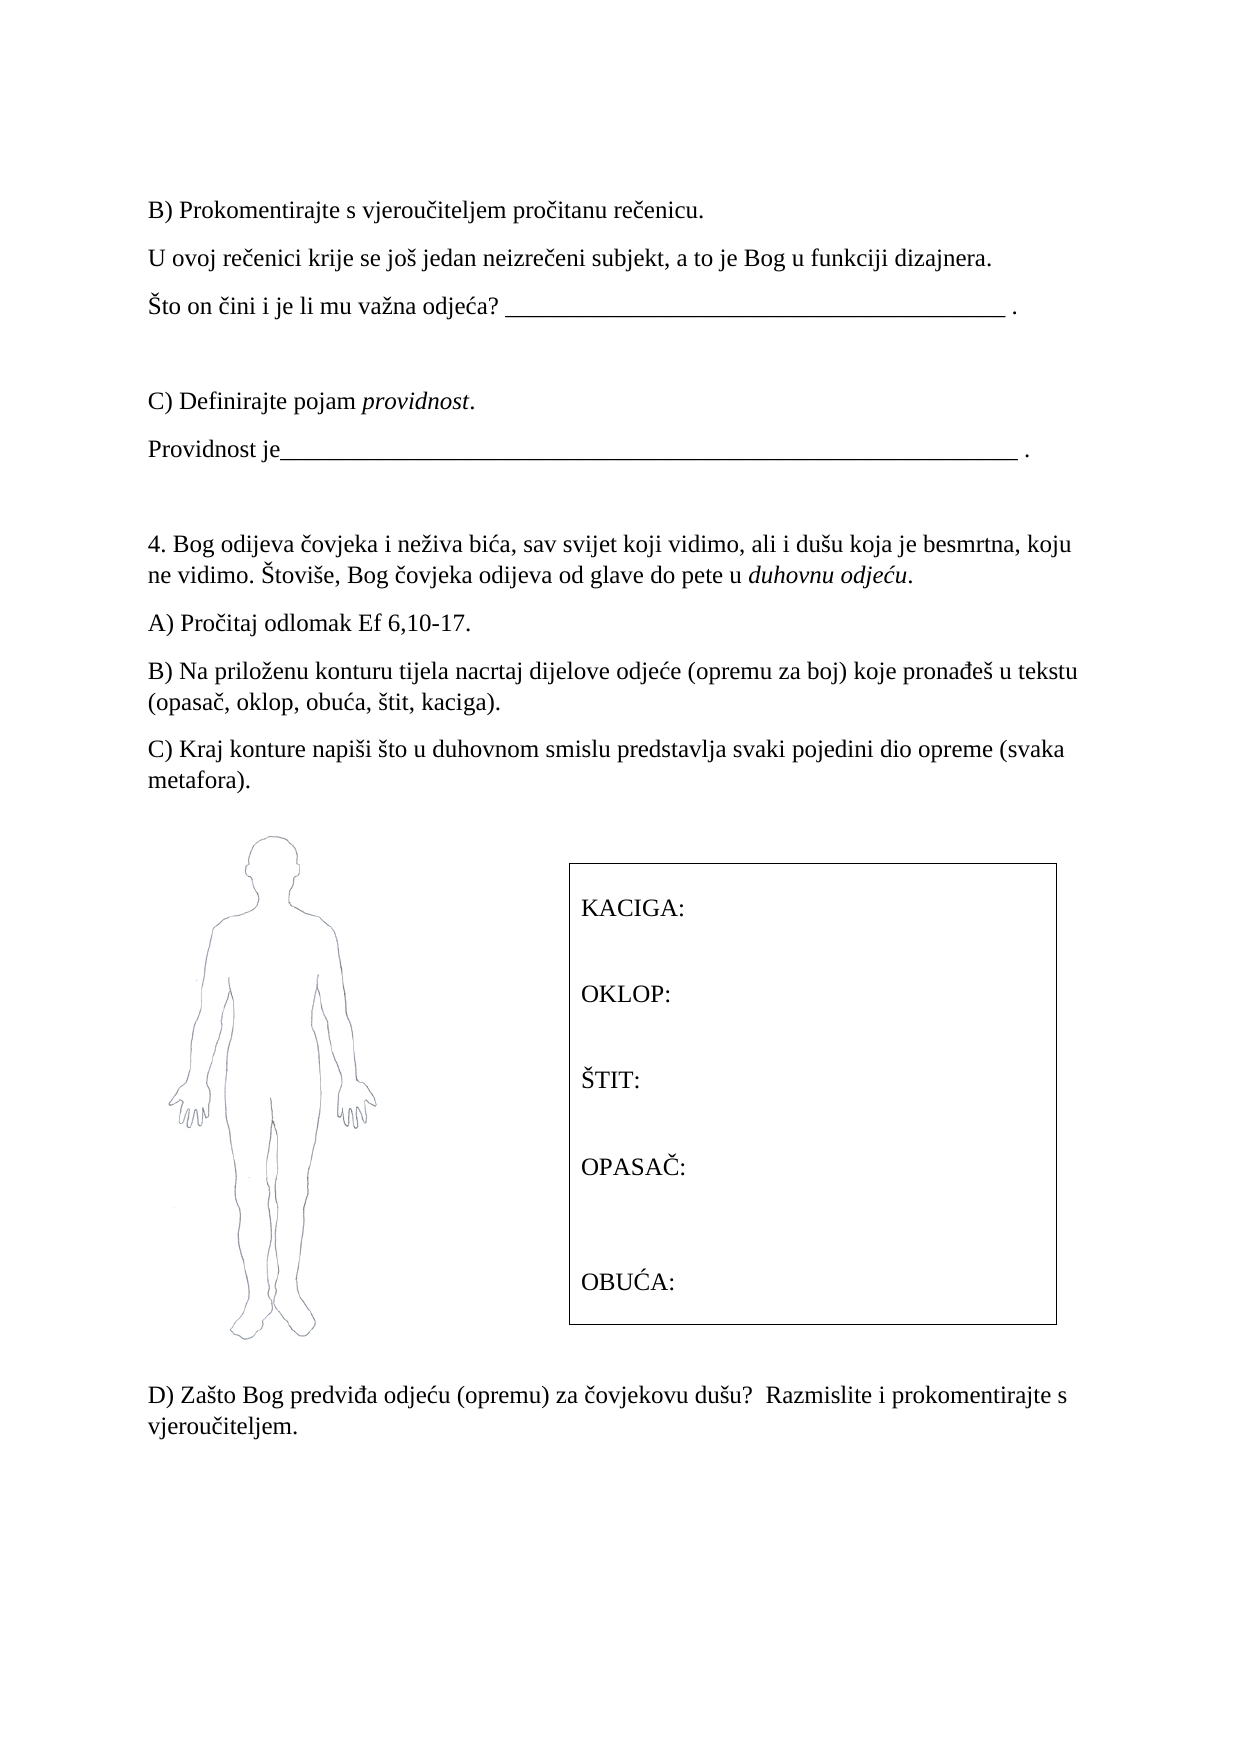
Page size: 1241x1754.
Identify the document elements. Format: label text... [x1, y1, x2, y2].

text 4. Bog odijeva čovjeka i neživa bića, sav svijet koji vidimo, ali i dušu koja je besmrtna, koju ne vidimo. Štoviše, Bog čovjeka odijeva od glave do pete u duhovnu odjeću. [148, 529, 1093, 589]
text Providnost je___________________________________________________________ . [148, 434, 1093, 463]
text A) Pročitaj odlomak Ef 6,10-17. [148, 608, 1093, 637]
text D) Zašto Bog predviđa odjeću (opremu) za čovjekovu dušu? Razmislite i prokomentirajte s vjeroučiteljem. [148, 1380, 1093, 1440]
text B) Na priloženu konturu tijela nacrtaj dijelove odjeće (opremu za boj) koje pronađeš u tekstu (opasač, oklop, obuća, štit, kaciga). [148, 656, 1093, 716]
text C) Kraj konture napiši što u duhovnom smislu predstavlja svaki pojedini dio opreme (svaka metafora). [148, 734, 1093, 794]
text C) Definirajte pojam providnost. [148, 386, 1093, 415]
text Što on čini i je li mu važna odjeća? ________________________________________ . [148, 291, 1093, 319]
picture [147, 813, 408, 1362]
table_header KACIGA: OKLOP: ŠTIT: OPASAČ: OBUĆA: [570, 864, 1056, 1324]
text U ovoj rečenici krije se još jedan neizrečeni subjekt, a to je Bog u funkciji dizajnera. [148, 243, 1093, 272]
text B) Prokomentirajte s vjeroučiteljem pročitanu rečenicu. [148, 195, 1093, 224]
